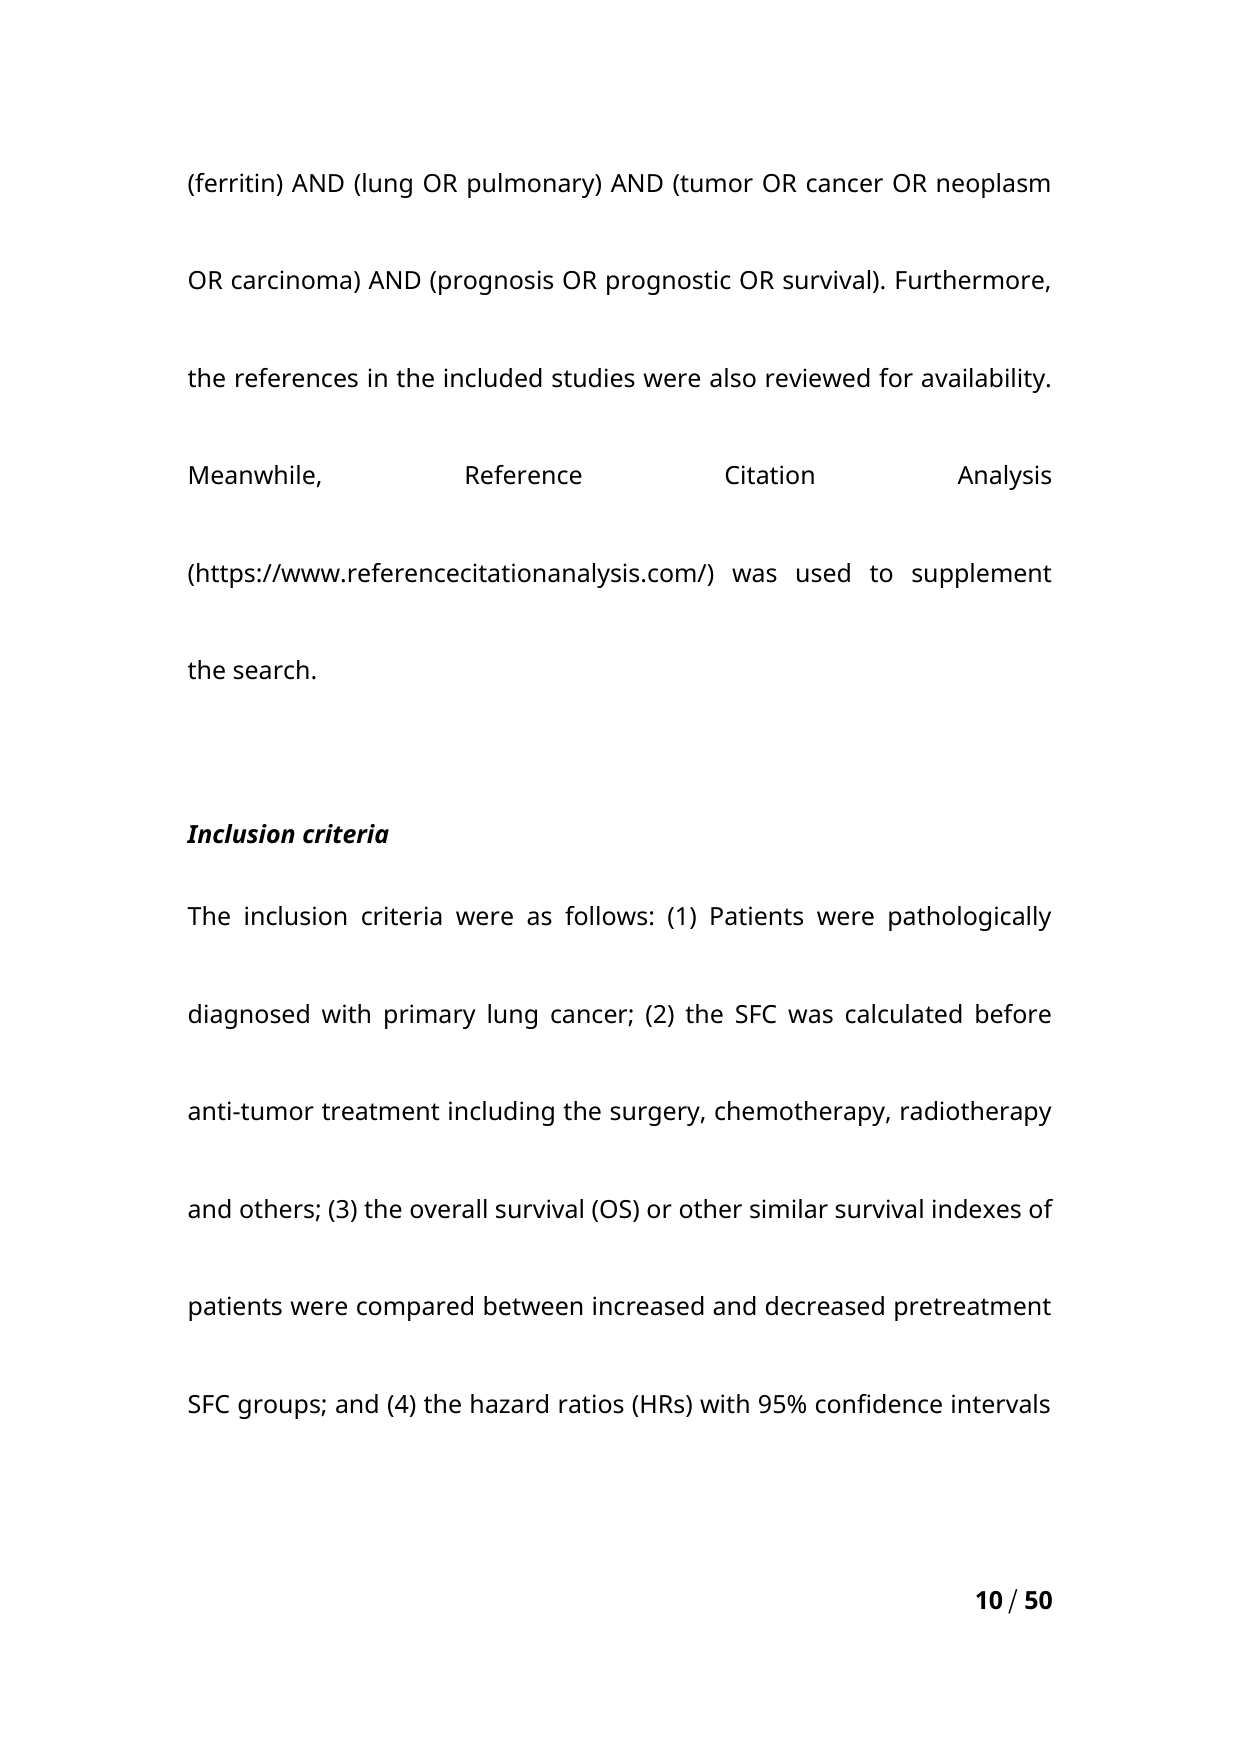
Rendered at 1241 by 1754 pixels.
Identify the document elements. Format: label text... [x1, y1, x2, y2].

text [187, 883, 1053, 1436]
text Inclusion criteria [187, 802, 1053, 867]
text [187, 150, 1053, 703]
